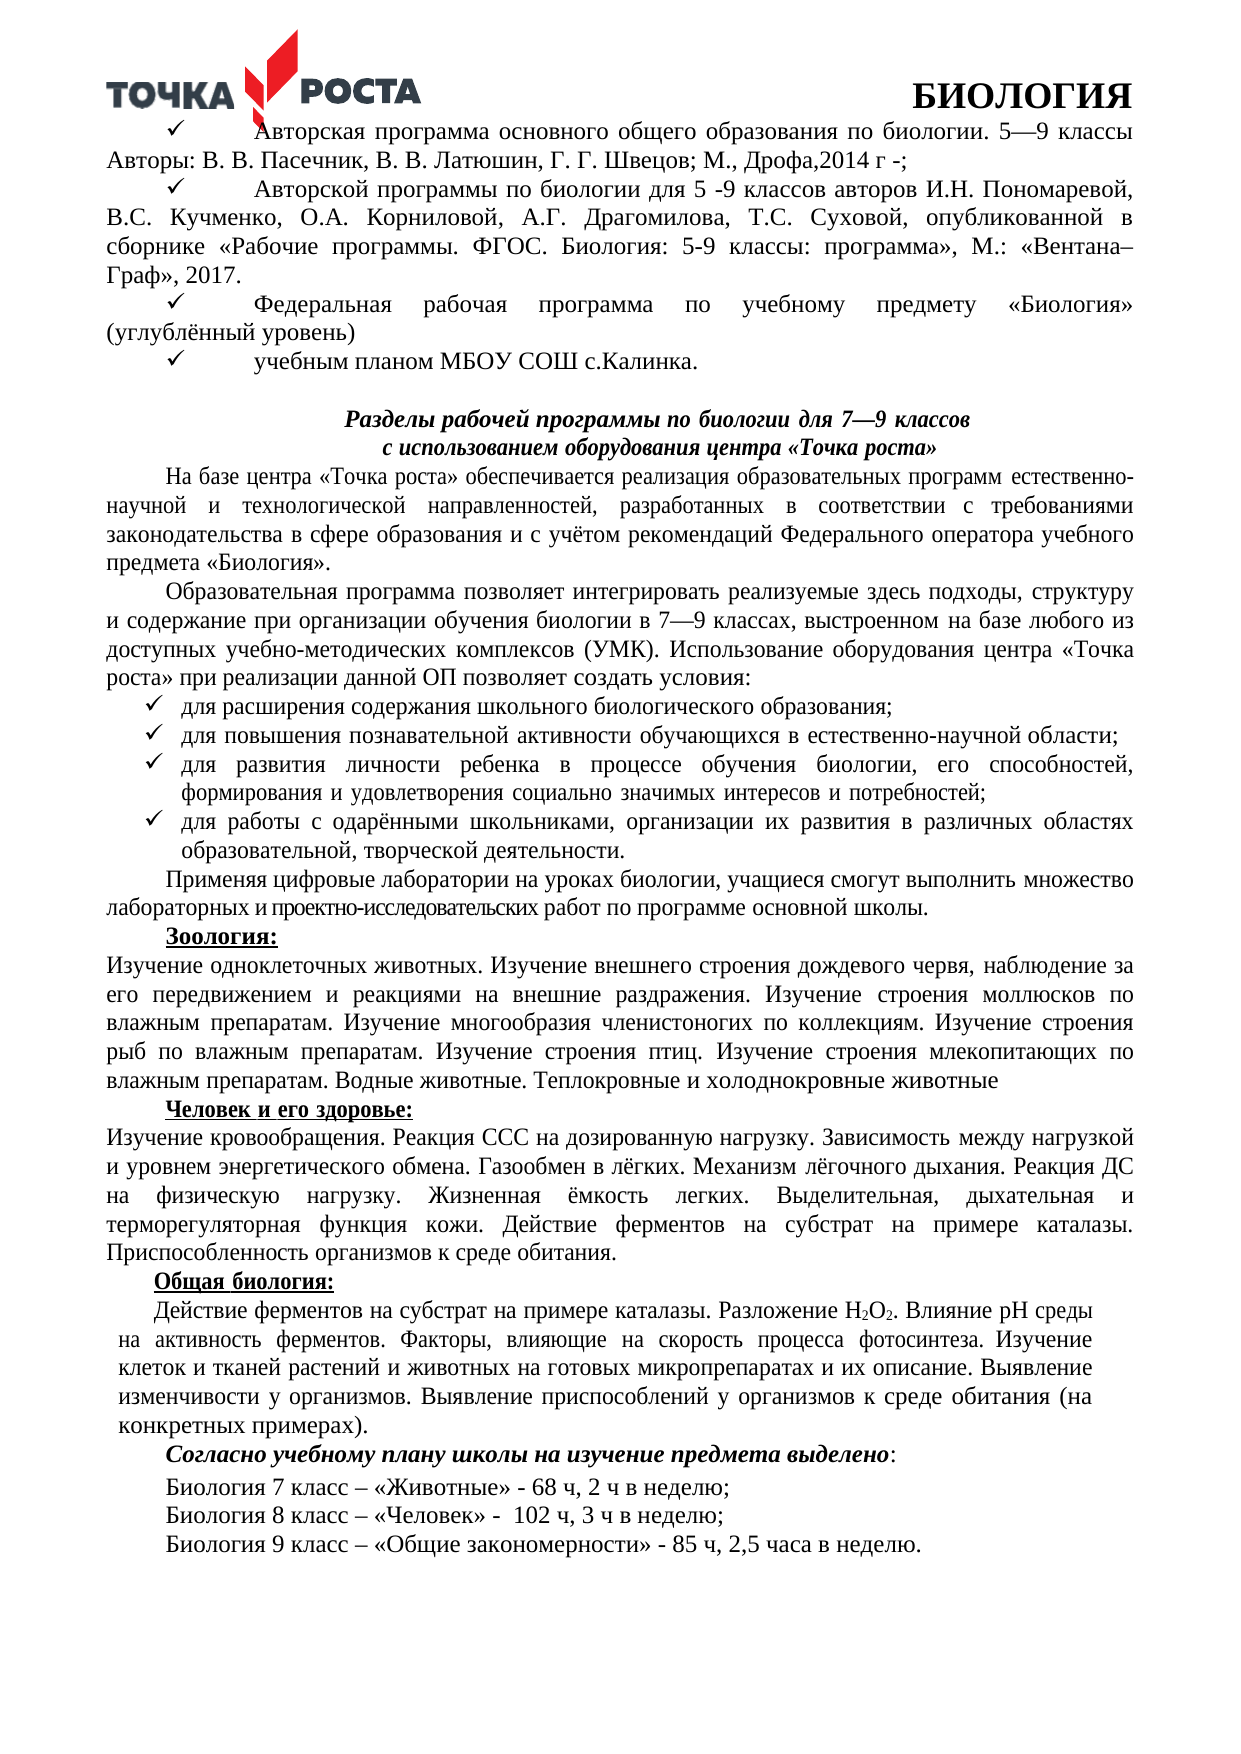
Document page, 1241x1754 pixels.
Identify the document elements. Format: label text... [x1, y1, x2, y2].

list учебным планом МБОУ СОШ с.Калинка. [106, 346, 1134, 375]
list Авторской программы по биологии для 5 -9 классов авторов И.Н. Пономаревой, В.С. Кучменко, О.А. Корниловой, А.Г. Драгомилова, Т.С. Суховой, опубликованной в сборнике «Рабочие программы. ФГОС. Биология: 5-9 классы: программа», М.: «Вентана–Граф», 2017. [106, 174, 1134, 289]
list для работы с одарёнными школьниками, организации их развития в различных областях образовательной, творческой деятельности. [144, 806, 1134, 864]
text с использованием оборудования центра «Точка роста» [106, 432, 1134, 461]
text Согласно учебному плану школы на изучение предмета выделено: [106, 1439, 1134, 1467]
list для расширения содержания школьного биологического образования; [144, 691, 1134, 720]
text Человек и его здоровье: [106, 1094, 1134, 1122]
text Изучение одноклеточных животных. Изучение внешнего строения дождевого червя, наблюдение за его передвижением и реакциями на внешние раздражения. Изучение строения моллюсков по влажным препаратам. Изучение многообразия членистоногих по коллекциям. Изучение строения рыб по влажным препаратам. Изучение строения птиц. Изучение строения млекопитающих по влажным препаратам. Водные животные. Теплокровные и холоднокровные животные [106, 950, 1134, 1094]
text Применяя цифровые лаборатории на уроках биологии, учащиеся смогут выполнить множество лабораторных и проектно-исследовательских работ по программе основной школы. [106, 864, 1134, 921]
list Авторская программа основного общего образования по биологии. 5—9 классы Авторы: В. В. Пасечник, В. В. Латюшин, Г. Г. Швецов; М., Дрофа,2014 г -; [106, 116, 1134, 174]
text Образовательная программа позволяет интегрировать реализуемые здесь подходы, структуру и содержание при организации обучения биологии в 7―9 классах, выстроенном на базе любого из доступных учебно-методических комплексов (УМК). Использование оборудования центра «Точка роста» при реализации данной ОП позволяет создать условия: [106, 576, 1134, 691]
picture [106, 82, 235, 109]
text Действие ферментов на субстрат на примере каталазы. Разложение Н2О2. Влияние рН среды на активность ферментов. Факторы, влияющие на скорость процесса фотосинтеза. Изучение клеток и тканей растений и животных на готовых микропрепаратах и их описание. Выявление изменчивости у организмов. Выявление приспособлений у организмов к среде обитания (на конкретных примерах). [118, 1295, 1093, 1439]
list Федеральная рабочая программа по учебному предмету «Биология» (углублённый уровень) [106, 289, 1134, 346]
text Общая биология: [153, 1266, 1134, 1295]
text Разделы рабочей программы по биологии для 7―9 классов [106, 404, 1134, 432]
list для повышения познавательной активности обучающихся в естественно-научной области; [144, 720, 1134, 749]
list для развития личности ребенка в процессе обучения биологии, его способностей, формирования и удовлетворения социально значимых интересов и потребностей; [144, 749, 1134, 806]
text На базе центра «Точка роста» обеспечивается реализация образовательных программ естественно-научной и технологической направленностей, разработанных в соответствии с требованиями законодательства в сфере образования и с учётом рекомендаций Федерального оператора учебного предмета «Биология». [106, 461, 1134, 576]
text Биология 7 класс – «Животные» - 68 ч, 2 ч в неделю; [106, 1472, 1134, 1501]
text Зоология: [106, 921, 1134, 950]
text Изучение кровообращения. Реакция ССС на дозированную нагрузку. Зависимость между нагрузкой и уровнем энергетического обмена. Газообмен в лёгких. Механизм лёгочного дыхания. Реакция ДС на физическую нагрузку. Жизненная ёмкость легких. Выделительная, дыхательная и терморегуляторная функция кожи. Действие ферментов на субстрат на примере каталазы. Приспособленность организмов к среде обитания. [106, 1122, 1134, 1266]
text Биология 8 класс – «Человек» - 102 ч, 3 ч в неделю; [106, 1501, 1134, 1529]
text Биология 9 класс – «Общие закономерности» - 85 ч, 2,5 часа в неделю. [106, 1529, 1134, 1558]
